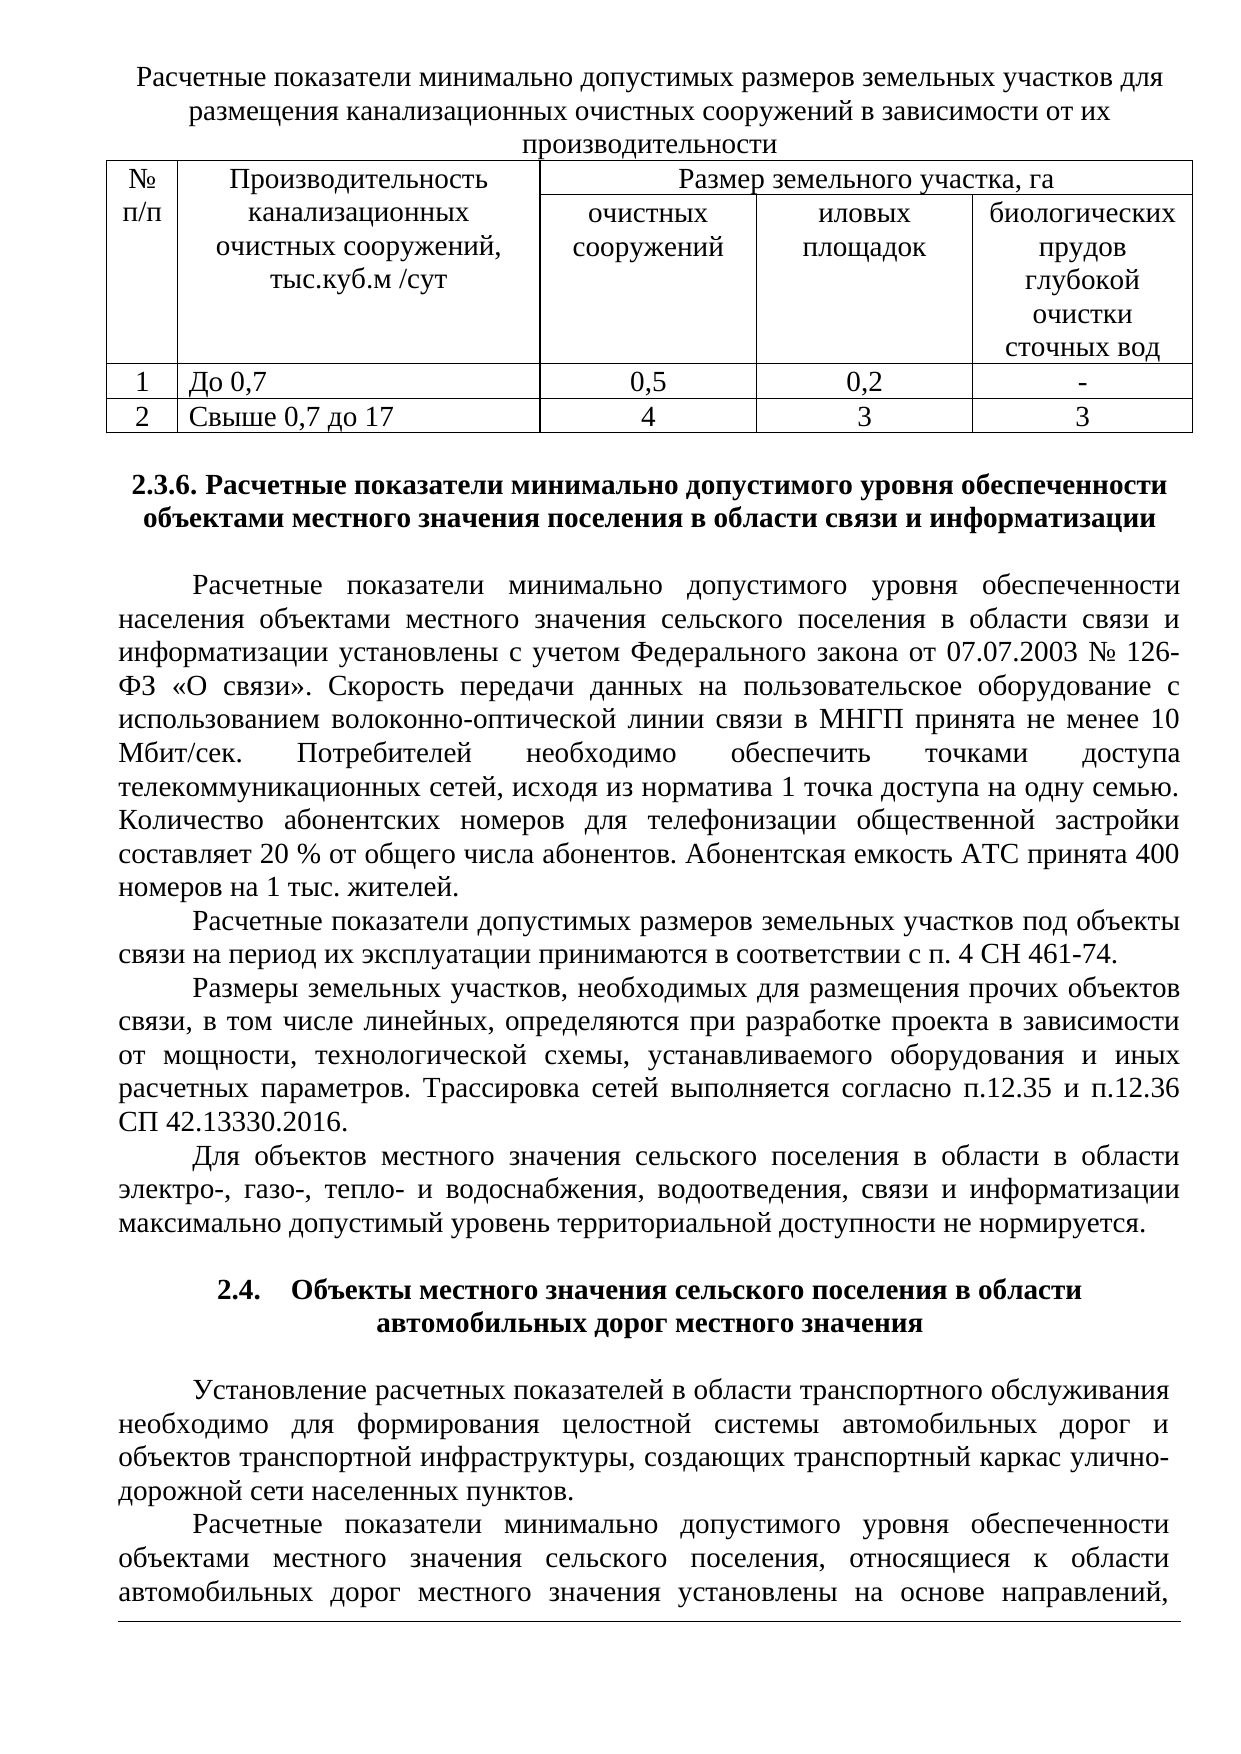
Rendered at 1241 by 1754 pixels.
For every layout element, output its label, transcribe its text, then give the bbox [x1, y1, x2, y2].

text Установление расчетных показателей в области транспортного обслуживания необходимо для формирования целостной системы автомобильных дорог и объектов транспортной инфраструктуры, создающих транспортный каркас улично-дорожной сети населенных пунктов. [118, 1372, 1170, 1507]
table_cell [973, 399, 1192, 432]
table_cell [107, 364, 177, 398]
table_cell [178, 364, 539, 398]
text Расчетные показатели минимально допустимых размеров земельных участков для размещения канализационных очистных сооружений в зависимости от их производительности [118, 59, 1181, 160]
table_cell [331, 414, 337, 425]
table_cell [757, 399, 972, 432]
text Размеры земельных участков, необходимых для размещения прочих объектов связи, в том числе линейных, определяются при разработке проекта в зависимости от мощности, технологической схемы, устанавливаемого оборудования и иных расчетных параметров. Трассировка сетей выполняется согласно п.12.35 и п.12.36 СП 42.13330.2016. [118, 970, 1181, 1138]
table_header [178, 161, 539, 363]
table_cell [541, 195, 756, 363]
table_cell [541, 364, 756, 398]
text Расчетные показатели минимально допустимого уровня обеспеченности населения объектами местного значения сельского поселения в области связи и информатизации установлены с учетом Федерального закона от 07.07.2003 № 126-ФЗ «О связи». Скорость передачи данных на пользовательское оборудование с использованием волоконно-оптической линии связи в МНГП принята не менее 10 Мбит/сек. Потребителей необходимо обеспечить точками доступа телекоммуникационных сетей, исходя из норматива 1 точка доступа на одну семью. Количество абонентских номеров для телефонизации общественной застройки составляет 20 % от общего числа абонентов. Абонентская емкость АТС принята 400 номеров на 1 тыс. жителей. [118, 567, 1181, 903]
text Расчетные показатели допустимых размеров земельных участков под объекты связи на период их эксплуатации принимаются в соответствии с п. 4 СН 461-74. [118, 903, 1181, 970]
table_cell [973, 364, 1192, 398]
text Для объектов местного значения сельского поселения в области в области электро-, газо-, тепло- и водоснабжения, водоотведения, связи и информатизации максимально допустимый уровень территориальной доступности не нормируется. [118, 1138, 1181, 1238]
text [118, 1507, 1170, 1607]
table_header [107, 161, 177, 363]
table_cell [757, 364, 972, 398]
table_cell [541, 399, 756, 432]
subtitle Расчетные показатели минимально допустимого уровня обеспеченности объектами местного значения поселения в области связи и информатизации [118, 467, 1181, 534]
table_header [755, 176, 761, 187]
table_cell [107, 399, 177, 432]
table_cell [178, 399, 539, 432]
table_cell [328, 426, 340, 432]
subtitle Объекты местного значения сельского поселения в области автомобильных дорог местного значения [118, 1272, 1181, 1339]
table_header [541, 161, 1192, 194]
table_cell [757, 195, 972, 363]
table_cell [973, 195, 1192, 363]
